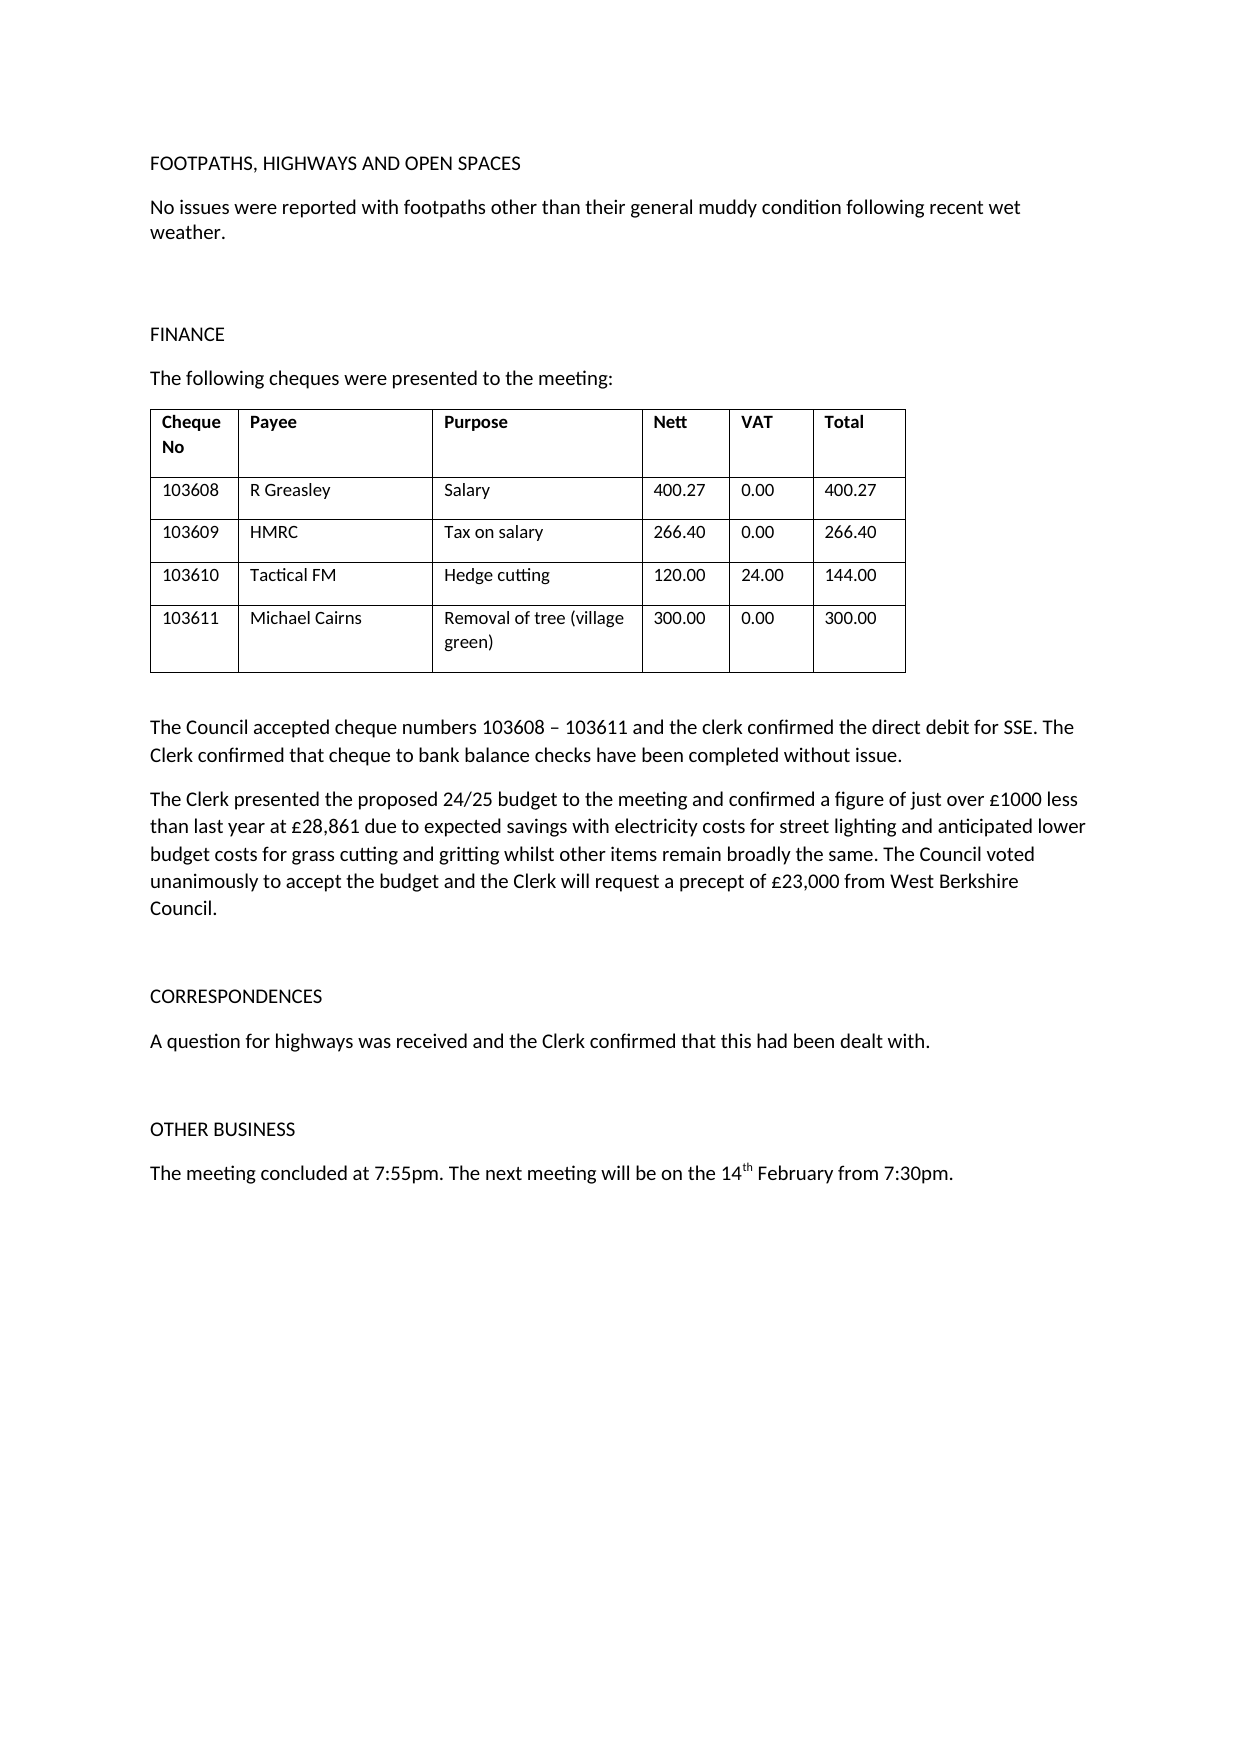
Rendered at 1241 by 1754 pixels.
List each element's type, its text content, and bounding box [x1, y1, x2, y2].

table_cell 24.00 [730, 563, 813, 605]
table_cell 0.00 [730, 520, 813, 562]
table_cell 120.00 [643, 563, 729, 605]
text The following cheques were presented to the meeting: [150, 365, 1090, 391]
table_cell Michael Cairns [239, 606, 432, 672]
table_header Cheque No [151, 410, 238, 477]
text FINANCE [150, 321, 1090, 347]
text The Council accepted cheque numbers 103608 – 103611 and the clerk confirmed the direct debit for SSE. The Clerk confirmed that cheque to bank balance checks have been completed without issue. [150, 714, 1090, 767]
table_header Nett [643, 410, 729, 477]
table_cell 400.27 [814, 478, 905, 519]
text FOOTPATHS, HIGHWAYS AND OPEN SPACES [150, 150, 1090, 175]
table_cell 266.40 [814, 520, 905, 562]
table_cell 103609 [151, 520, 238, 562]
table_cell 103610 [151, 563, 238, 605]
table_cell 300.00 [643, 606, 729, 672]
table_cell 103608 [151, 478, 238, 519]
table_cell 0.00 [730, 606, 813, 672]
table_cell 300.00 [814, 606, 905, 672]
table_cell Tax on salary [433, 520, 642, 562]
table_cell HMRC [239, 520, 432, 562]
text The meeting concluded at 7:55pm. The next meeting will be on the 14th February from 7:30pm. [150, 1160, 1090, 1185]
table_header Purpose [433, 410, 642, 477]
table_cell 266.40 [643, 520, 729, 562]
table_cell Removal of tree (village green) [433, 606, 642, 672]
table_cell 144.00 [814, 563, 905, 605]
table_cell Hedge cutting [433, 563, 642, 605]
text The Clerk presented the proposed 24/25 budget to the meeting and confirmed a figure of just over £1000 less than last year at £28,861 due to expected savings with electricity costs for street lighting and anticipated lower budget costs for grass cutting and gritting whilst other items remain broadly the same. The Council voted unanimously to accept the budget and the Clerk will request a precept of £23,000 from West Berkshire Council. [150, 786, 1090, 921]
table_header VAT [730, 410, 813, 477]
text No issues were reported with footpaths other than their general muddy condition following recent wet weather. [150, 194, 1090, 245]
table_cell 400.27 [643, 478, 729, 519]
text A question for highways was received and the Clerk confirmed that this had been dealt with. [150, 1028, 1090, 1053]
table_header Payee [239, 410, 432, 477]
table_cell Salary [433, 478, 642, 519]
table_cell 103611 [151, 606, 238, 672]
table_header Total [814, 410, 905, 477]
table_cell R Greasley [239, 478, 432, 519]
text OTHER BUSINESS [150, 1116, 1090, 1141]
table_cell Tactical FM [239, 563, 432, 605]
table_cell 0.00 [730, 478, 813, 519]
text CORRESPONDENCES [150, 984, 1090, 1009]
